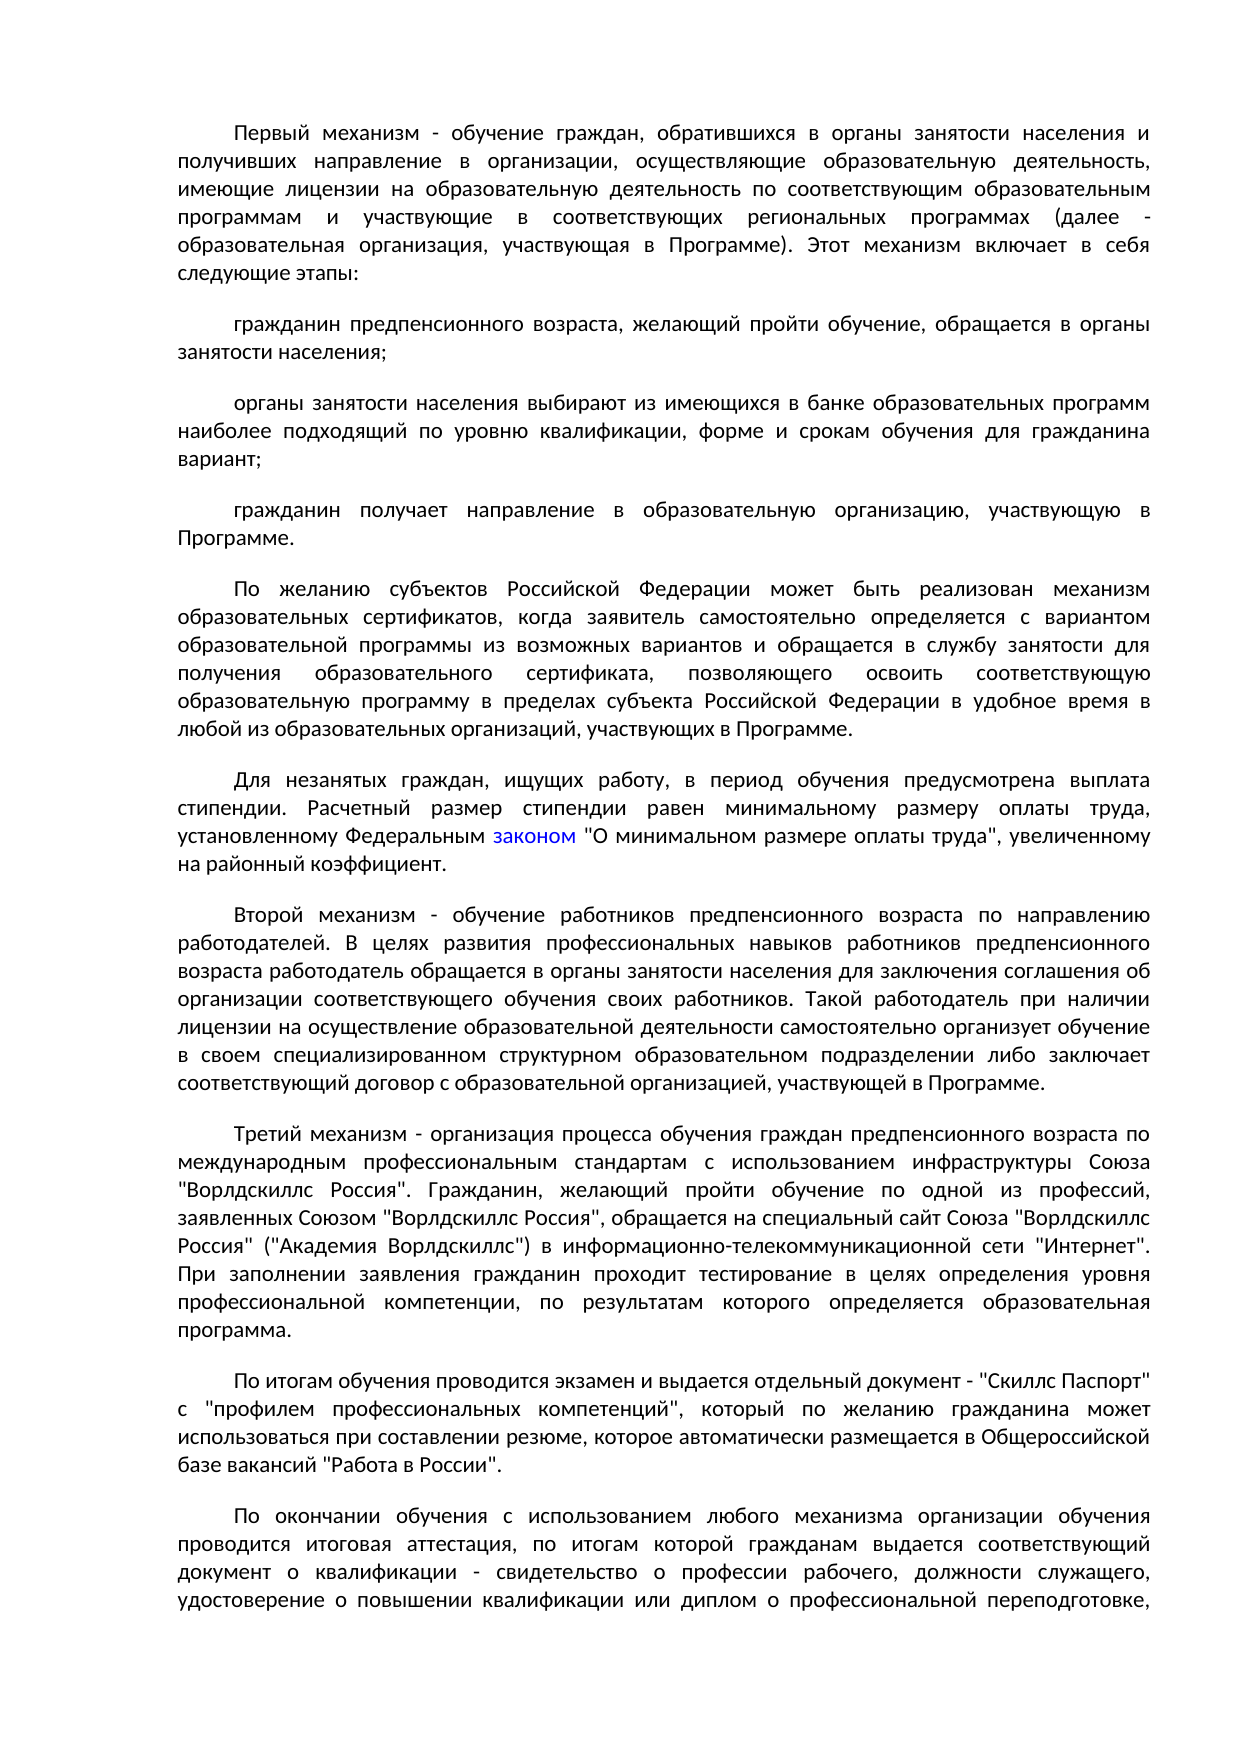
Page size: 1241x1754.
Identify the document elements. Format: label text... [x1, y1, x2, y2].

text гражданин получает направление в образовательную организацию, участвующую в Программе. [177, 495, 1152, 551]
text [177, 1501, 1152, 1613]
text Первый механизм - обучение граждан, обратившихся в органы занятости населения и получивших направление в организации, осуществляющие образовательную деятельность, имеющие лицензии на образовательную деятельность по соответствующим образовательным программам и участвующие в соответствующих региональных программах (далее - образовательная организация, участвующая в Программе). Этот механизм включает в себя следующие этапы: [177, 118, 1152, 286]
text По желанию субъектов Российской Федерации может быть реализован механизм образовательных сертификатов, когда заявитель самостоятельно определяется с вариантом образовательной программы из возможных вариантов и обращается в службу занятости для получения образовательного сертификата, позволяющего освоить соответствующую образовательную программу в пределах субъекта Российской Федерации в удобное время в любой из образовательных организаций, участвующих в Программе. [177, 574, 1152, 742]
text гражданин предпенсионного возраста, желающий пройти обучение, обращается в органы занятости населения; [177, 309, 1152, 365]
text органы занятости населения выбирают из имеющихся в банке образовательных программ наиболее подходящий по уровню квалификации, форме и срокам обучения для гражданина вариант; [177, 388, 1152, 472]
text Третий механизм - организация процесса обучения граждан предпенсионного возраста по международным профессиональным стандартам с использованием инфраструктуры Союза "Ворлдскиллс Россия". Гражданин, желающий пройти обучение по одной из профессий, заявленных Союзом "Ворлдскиллс Россия", обращается на специальный сайт Союза "Ворлдскиллс Россия" ("Академия Ворлдскиллс") в информационно-телекоммуникационной сети "Интернет". При заполнении заявления гражданин проходит тестирование в целях определения уровня профессиональной компетенции, по результатам которого определяется образовательная программа. [177, 1119, 1152, 1343]
text Для незанятых граждан, ищущих работу, в период обучения предусмотрена выплата стипендии. Расчетный размер стипендии равен минимальному размеру оплаты труда, установленному Федеральным законом "О минимальном размере оплаты труда", увеличенному на районный коэффициент. [177, 765, 1152, 877]
text По итогам обучения проводится экзамен и выдается отдельный документ - "Скиллс Паспорт" с "профилем профессиональных компетенций", который по желанию гражданина может использоваться при составлении резюме, которое автоматически размещается в Общероссийской базе вакансий "Работа в России". [177, 1366, 1152, 1478]
text Второй механизм - обучение работников предпенсионного возраста по направлению работодателей. В целях развития профессиональных навыков работников предпенсионного возраста работодатель обращается в органы занятости населения для заключения соглашения об организации соответствующего обучения своих работников. Такой работодатель при наличии лицензии на осуществление образовательной деятельности самостоятельно организует обучение в своем специализированном структурном образовательном подразделении либо заключает соответствующий договор с образовательной организацией, участвующей в Программе. [177, 900, 1152, 1096]
